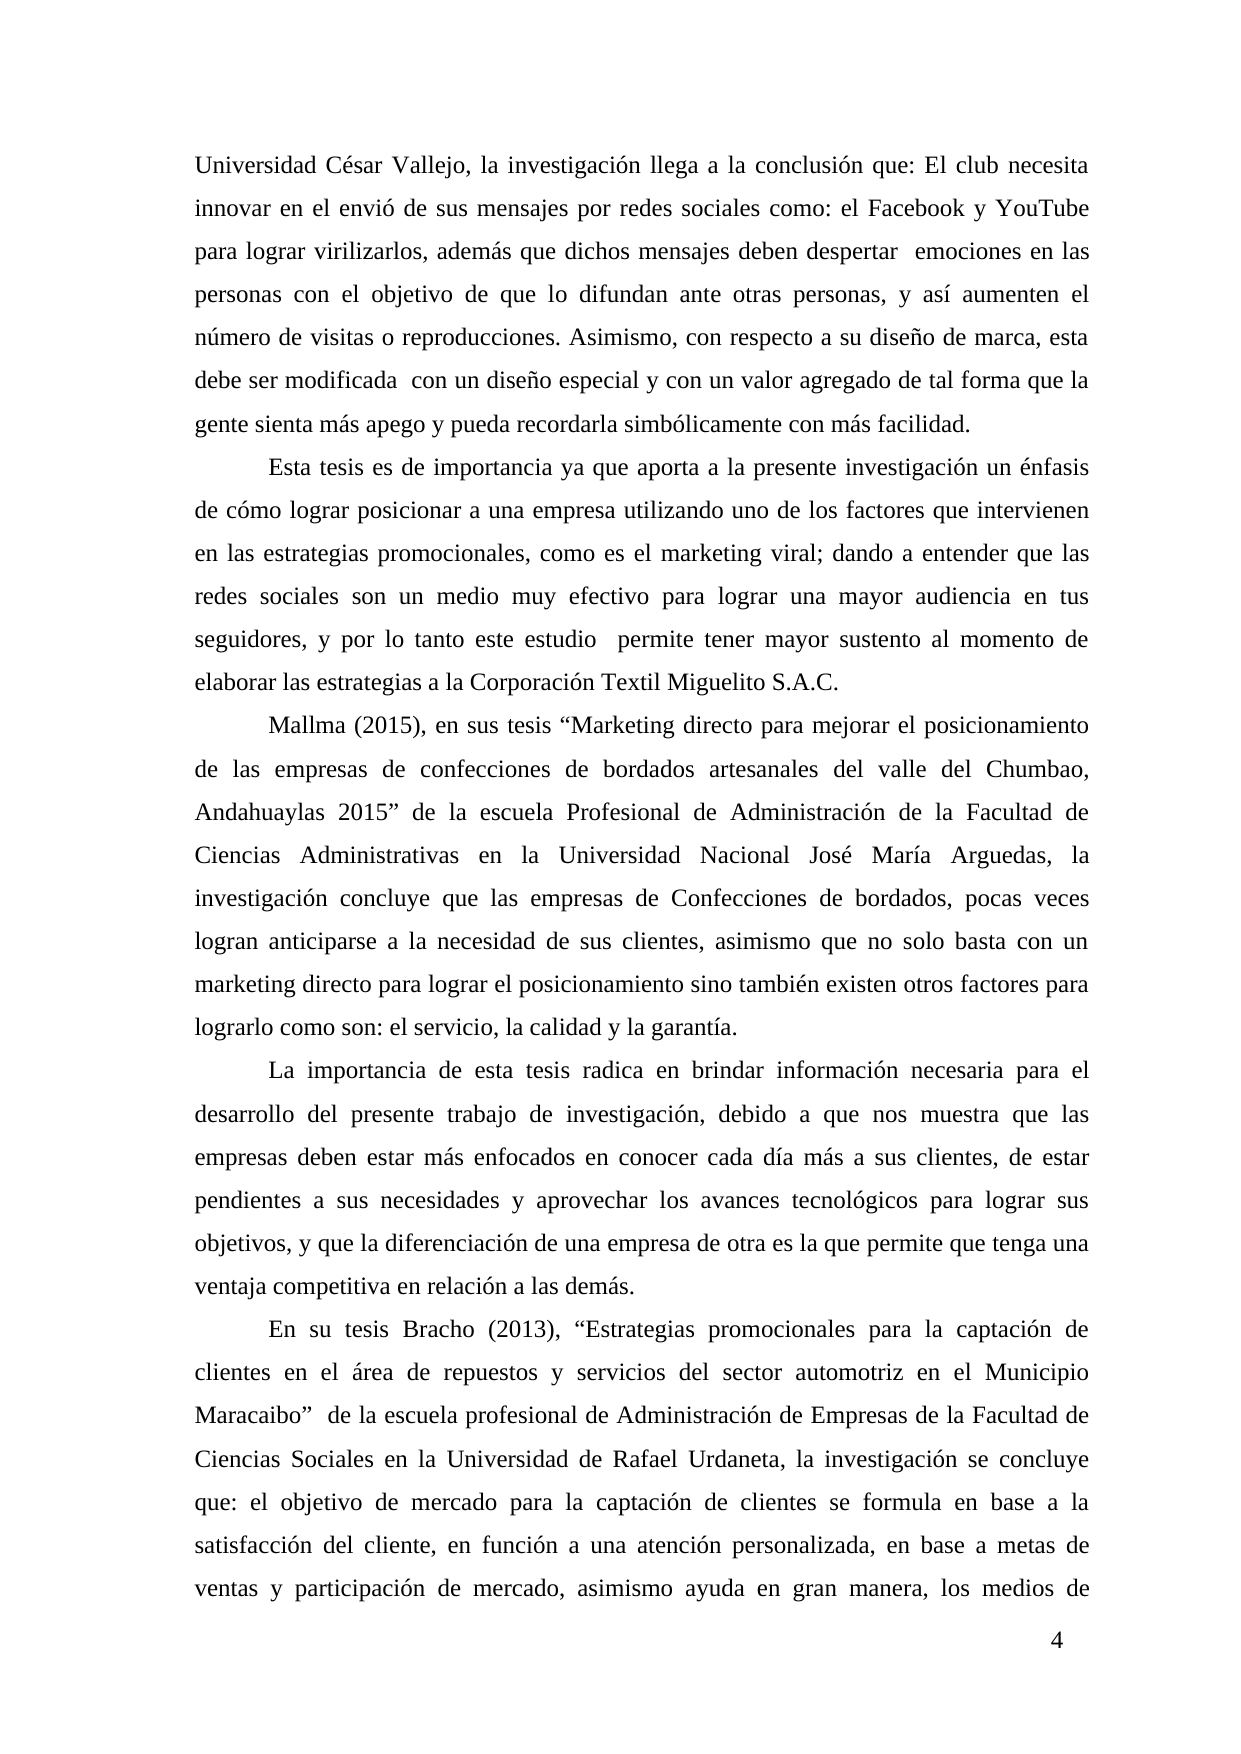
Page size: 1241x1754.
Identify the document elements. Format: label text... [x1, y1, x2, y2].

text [194, 1314, 1090, 1602]
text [194, 150, 1090, 437]
text Mallma (2015), en sus tesis “Marketing directo para mejorar el posicionamiento de las empresas de confecciones de bordados artesanales del valle del Chumbao, Andahuaylas 2015” de la escuela Profesional de Administración de la Facultad de Ciencias Administrativas en la Universidad Nacional José María Arguedas, la investigación concluye que las empresas de Confecciones de bordados, pocas veces logran anticiparse a la necesidad de sus clientes, asimismo que no solo basta con un marketing directo para lograr el posicionamiento sino también existen otros factores para lograrlo como son: el servicio, la calidad y la garantía. [194, 711, 1090, 1041]
text Esta tesis es de importancia ya que aporta a la presente investigación un énfasis de cómo lograr posicionar a una empresa utilizando uno de los factores que intervienen en las estrategias promocionales, como es el marketing viral; dando a entender que las redes sociales son un medio muy efectivo para lograr una mayor audiencia en tus seguidores, y por lo tanto este estudio permite tener mayor sustento al momento de elaborar las estrategias a la Corporación Textil Miguelito S.A.C. [194, 452, 1090, 696]
text La importancia de esta tesis radica en brindar información necesaria para el desarrollo del presente trabajo de investigación, debido a que nos muestra que las empresas deben estar más enfocados en conocer cada día más a sus clientes, de estar pendientes a sus necesidades y aprovechar los avances tecnológicos para lograr sus objetivos, y que la diferenciación de una empresa de otra es la que permite que tenga una ventaja competitiva en relación a las demás. [194, 1056, 1090, 1300]
